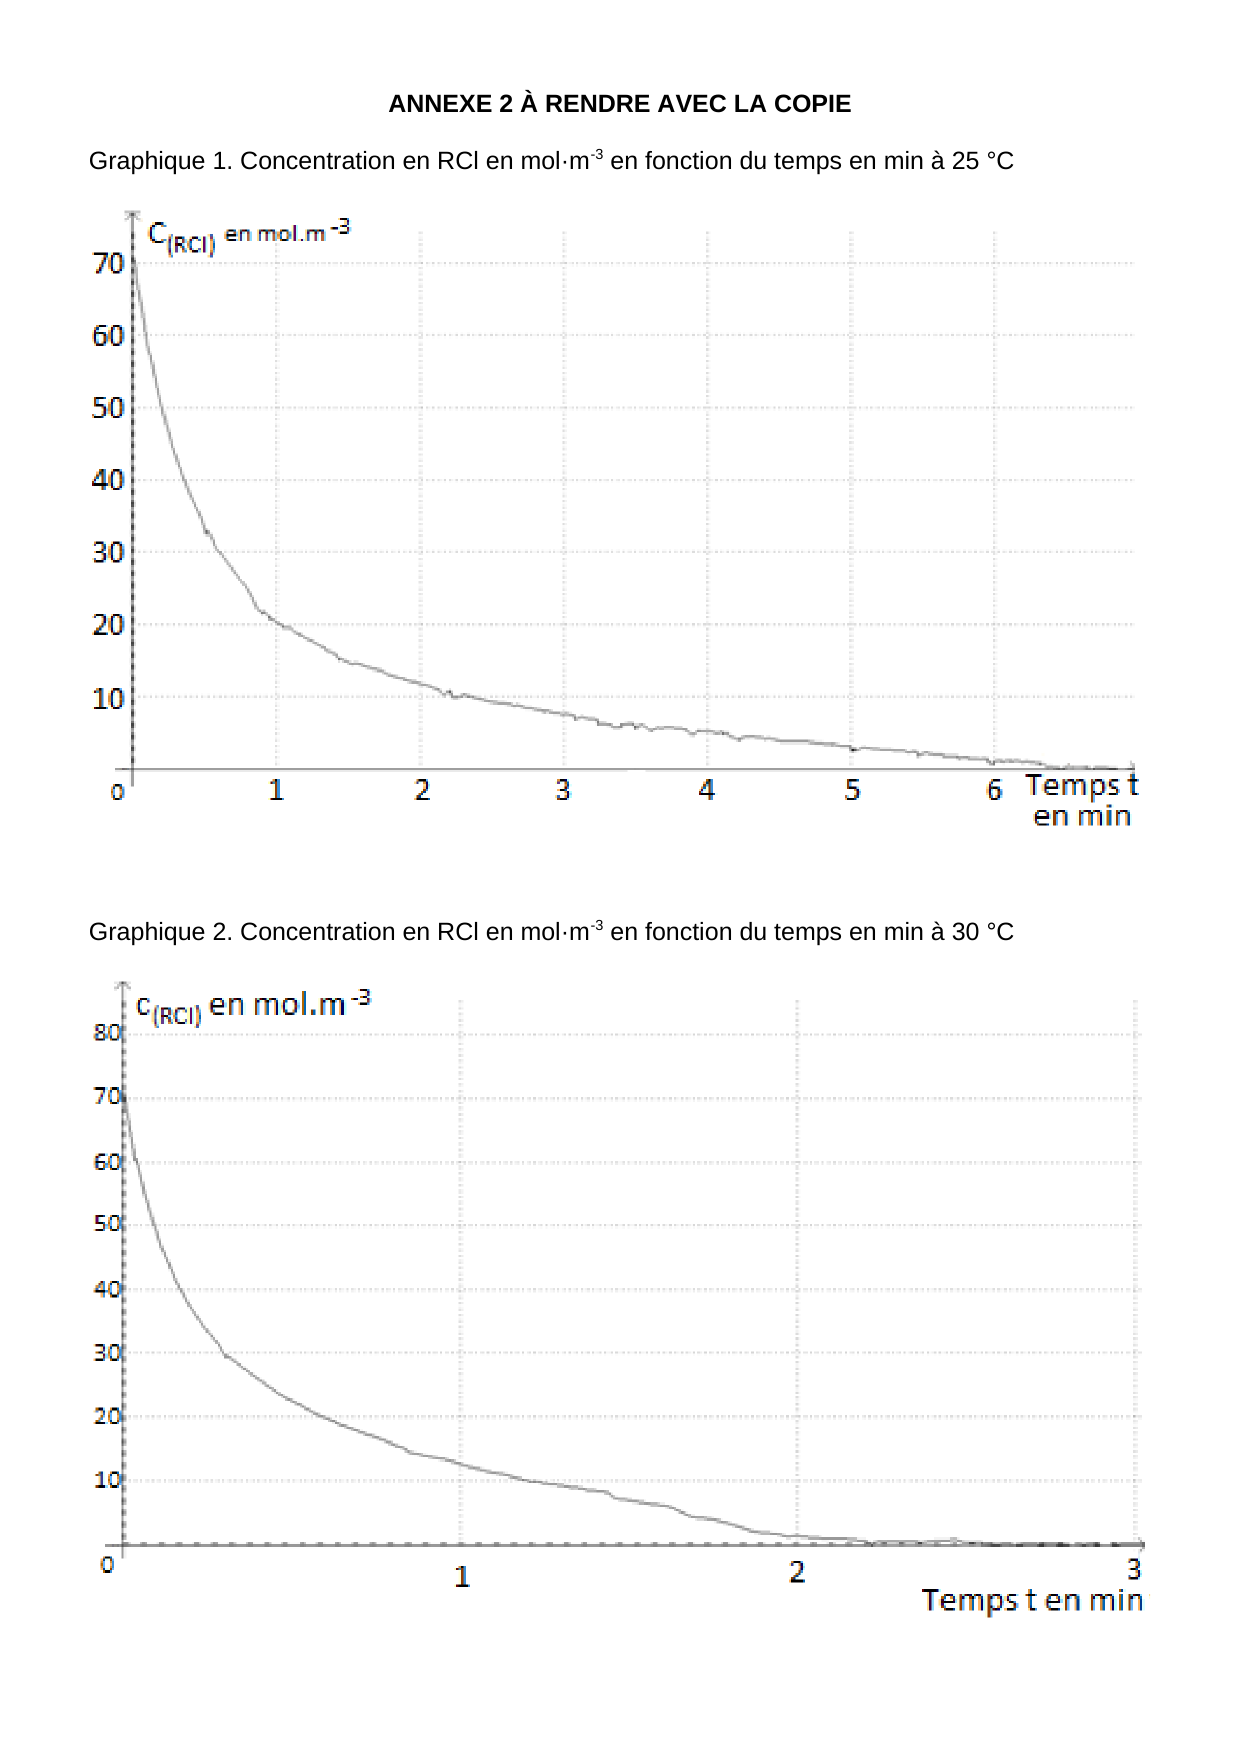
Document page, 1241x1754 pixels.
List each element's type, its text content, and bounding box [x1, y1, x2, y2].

text Graphique 1. Concentration en RCl en mol·m-3 en fonction du temps en min à 25 °C [89, 146, 1152, 175]
text ANNEXE 2 À RENDRE AVEC LA COPIE [89, 89, 1152, 117]
picture [88, 203, 1150, 831]
picture [88, 974, 1150, 1618]
text Graphique 2. Concentration en RCl en mol·m-3 en fonction du temps en min à 30 °C [89, 917, 1152, 946]
